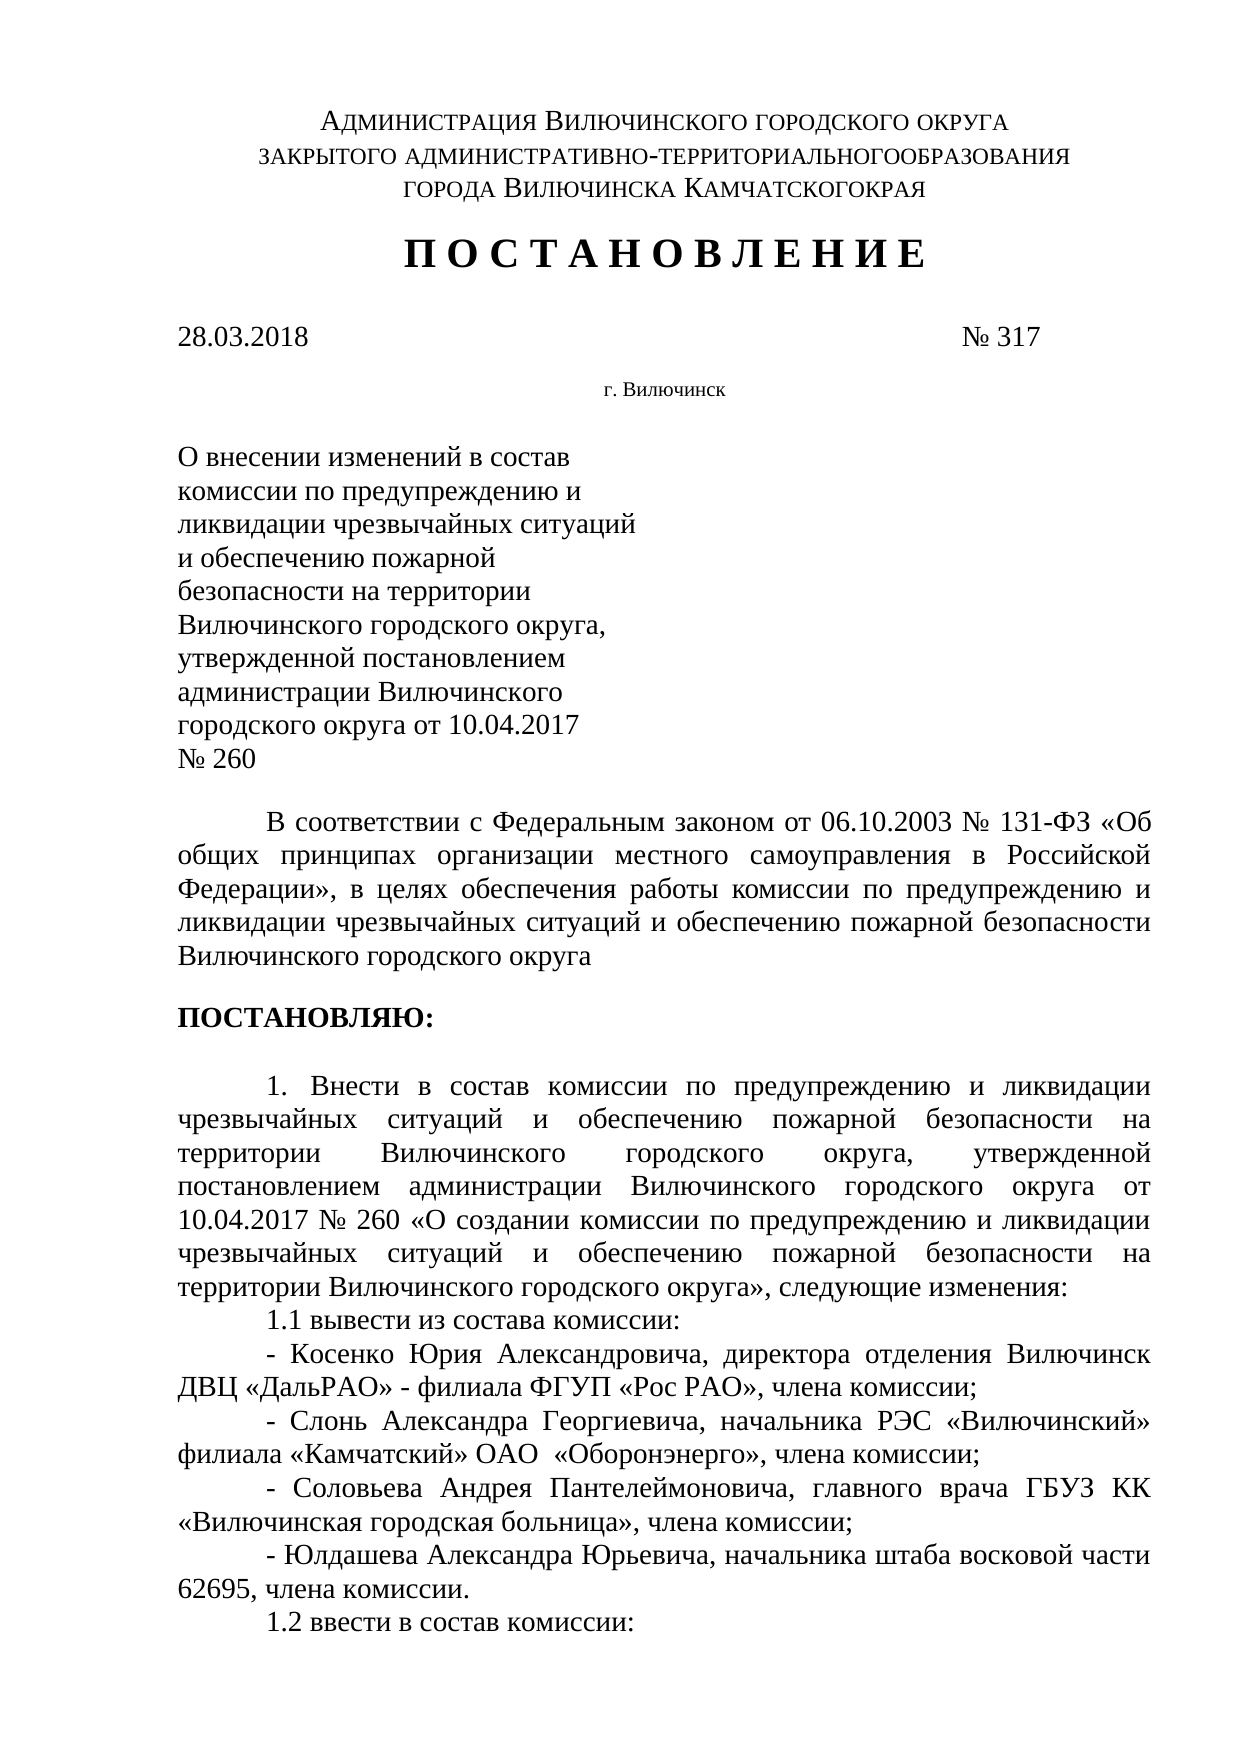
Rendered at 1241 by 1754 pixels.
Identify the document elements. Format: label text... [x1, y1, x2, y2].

text 28.03.2018 № 317 [177, 319, 1152, 353]
text П О С Т А Н О В Л Е Н И Е [177, 228, 1152, 276]
list Внести в состав комиссии по предупреждению и ликвидации чрезвычайных ситуаций и обеспечению пожарной безопасности на территории Вилючинского городского округа, утвержденной постановлением администрации Вилючинского городского округа от 10.04.2017 № 260 «О создании комиссии по предупреждению и ликвидации чрезвычайных ситуаций и обеспечению пожарной безопасности на территории Вилючинского городского округа», следующие изменения: [177, 1068, 1152, 1302]
text № 260 [177, 741, 650, 774]
text 1.1 вывести из состава комиссии: [177, 1302, 1152, 1336]
text г. Вилючинск [177, 377, 1152, 401]
list 1.2 ввести в состав комиссии: [177, 1604, 1152, 1638]
list - Юлдашева Александра Юрьевича, начальника штаба восковой части 62695, члена комиссии. [177, 1537, 1152, 1604]
text Администрация Вилючинского городского округа [177, 103, 1152, 137]
text города Вилючинска Камчатскогокрая [177, 171, 1152, 204]
list - Слонь Александра Георгиевича, начальника РЭС «Вилючинский» филиала «Камчатский» ОАО «Оборонэнерго», члена комиссии; [177, 1403, 1152, 1470]
list - Косенко Юрия Александровича, директора отделения Вилючинск ДВЦ «ДальРАО» - филиала ФГУП «Рос РАО», члена комиссии; [177, 1336, 1152, 1403]
subtitle В соответствии с Федеральным законом от 06.10.2003 № 131-ФЗ «Об общих принципах организации местного самоуправления в Российской Федерации», в целях обеспечения работы комиссии по предупреждению и ликвидации чрезвычайных ситуаций и обеспечению пожарной безопасности Вилючинского городского округа [177, 804, 1152, 971]
text - Соловьева Андрея Пантелеймоновича, главного врача ГБУЗ КК «Вилючинская городская больница», члена комиссии; [177, 1470, 1152, 1537]
text ПОСТАНОВЛЯЮ: [177, 1001, 1152, 1034]
text закрытого административно-территориальногообразования [177, 137, 1152, 171]
text О внесении изменений в состав комиссии по предупреждению и ликвидации чрезвычайных ситуаций и обеспечению пожарной безопасности на территории Вилючинского городского округа, утвержденной постановлением администрации Вилючинского городского округа от 10.04.2017 [177, 439, 650, 741]
